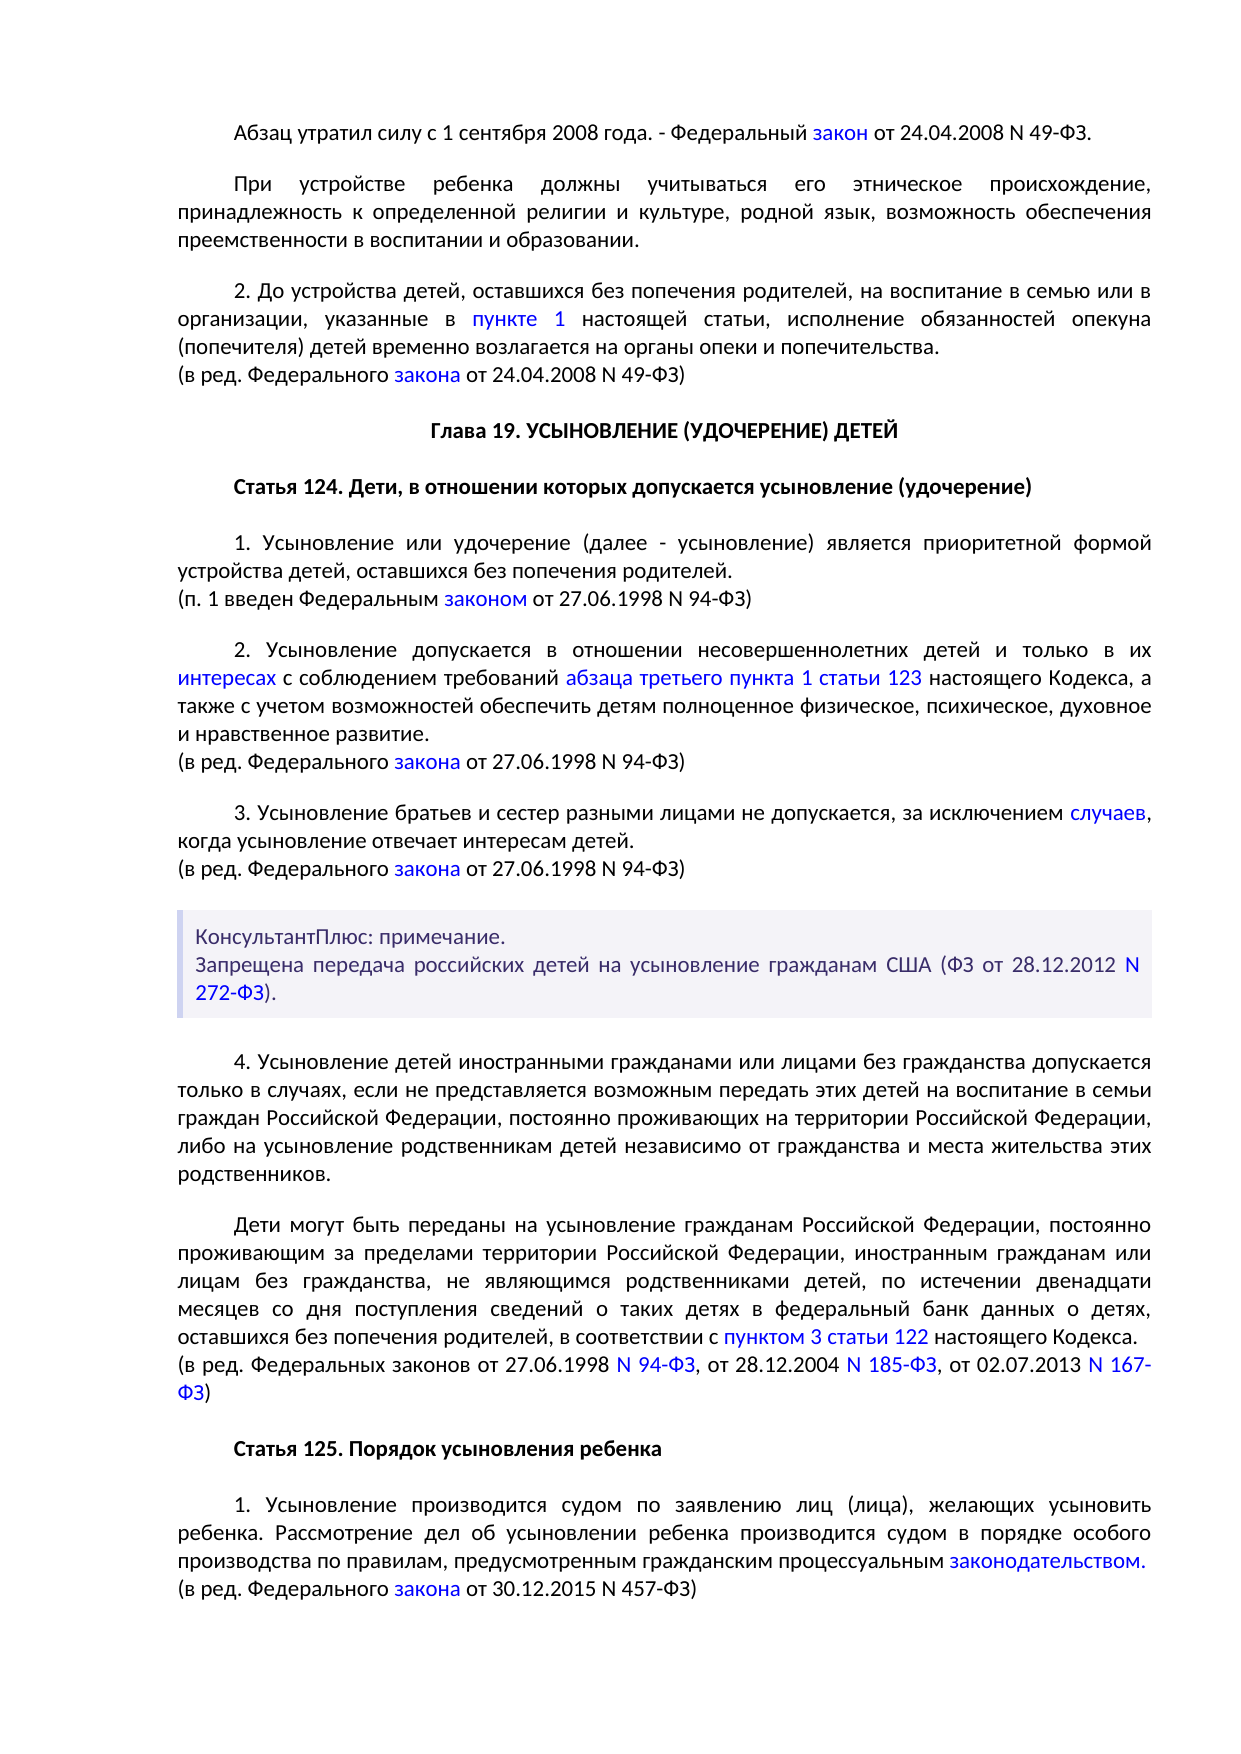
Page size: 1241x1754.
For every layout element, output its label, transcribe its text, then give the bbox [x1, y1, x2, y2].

text 4. Усыновление детей иностранными гражданами или лицами без гражданства допускается только в случаях, если не представляется возможным передать этих детей на воспитание в семьи граждан Российской Федерации, постоянно проживающих на территории Российской Федерации, либо на усыновление родственникам детей независимо от гражданства и места жительства этих родственников. [177, 1047, 1152, 1187]
title Статья 125. Порядок усыновления ребенка [177, 1434, 1152, 1462]
table_header [177, 910, 183, 1018]
text 1. Усыновление производится судом по заявлению лиц (лица), желающих усыновить ребенка. Рассмотрение дел об усыновлении ребенка производится судом в порядке особого производства по правилам, предусмотренным гражданским процессуальным законодательством. [177, 1490, 1152, 1574]
text (в ред. Федерального закона от 27.06.1998 N 94-ФЗ) [177, 747, 1152, 775]
text 2. До устройства детей, оставшихся без попечения родителей, на воспитание в семью или в организации, указанные в пункте 1 настоящей статьи, исполнение обязанностей опекуна (попечителя) детей временно возлагается на органы опеки и попечительства. [177, 276, 1152, 360]
text 3. Усыновление братьев и сестер разными лицами не допускается, за исключением случаев, когда усыновление отвечает интересам детей. [177, 798, 1152, 854]
text При устройстве ребенка должны учитываться его этническое происхождение, принадлежность к определенной религии и культуре, родной язык, возможность обеспечения преемственности в воспитании и образовании. [177, 169, 1152, 253]
text (в ред. Федерального закона от 24.04.2008 N 49-ФЗ) [177, 360, 1152, 388]
text 2. Усыновление допускается в отношении несовершеннолетних детей и только в их интересах с соблюдением требований абзаца третьего пункта 1 статьи 123 настоящего Кодекса, а также с учетом возможностей обеспечить детям полноценное физическое, психическое, духовное и нравственное развитие. [177, 635, 1152, 747]
text (в ред. Федерального закона от 27.06.1998 N 94-ФЗ) [177, 854, 1152, 882]
title Статья 124. Дети, в отношении которых допускается усыновление (удочерение) [177, 472, 1152, 500]
table_header [1140, 910, 1152, 1018]
text (в ред. Федерального закона от 30.12.2015 N 457-ФЗ) [177, 1574, 1152, 1602]
title Глава 19. УСЫНОВЛЕНИЕ (УДОЧЕРЕНИЕ) ДЕТЕЙ [177, 416, 1152, 444]
text Дети могут быть переданы на усыновление гражданам Российской Федерации, постоянно проживающим за пределами территории Российской Федерации, иностранным гражданам или лицам без гражданства, не являющимся родственниками детей, по истечении двенадцати месяцев со дня поступления сведений о таких детях в федеральный банк данных о детях, оставшихся без попечения родителей, в соответствии с пунктом 3 статьи 122 настоящего Кодекса. [177, 1210, 1152, 1350]
table_header [183, 910, 195, 1018]
text 1. Усыновление или удочерение (далее - усыновление) является приоритетной формой устройства детей, оставшихся без попечения родителей. [177, 528, 1152, 584]
text Абзац утратил силу с 1 сентября 2008 года. - Федеральный закон от 24.04.2008 N 49-ФЗ. [177, 118, 1152, 146]
text (в ред. Федеральных законов от 27.06.1998 N 94-ФЗ, от 28.12.2004 N 185-ФЗ, от 02.07.2013 N 167-ФЗ) [177, 1350, 1152, 1406]
text (п. 1 введен Федеральным законом от 27.06.1998 N 94-ФЗ) [177, 584, 1152, 612]
table_header КонсультантПлюс: примечание. Запрещена передача российских детей на усыновление гражданам США (ФЗ от 28.12.2012 N 272-ФЗ). [195, 910, 1140, 1018]
